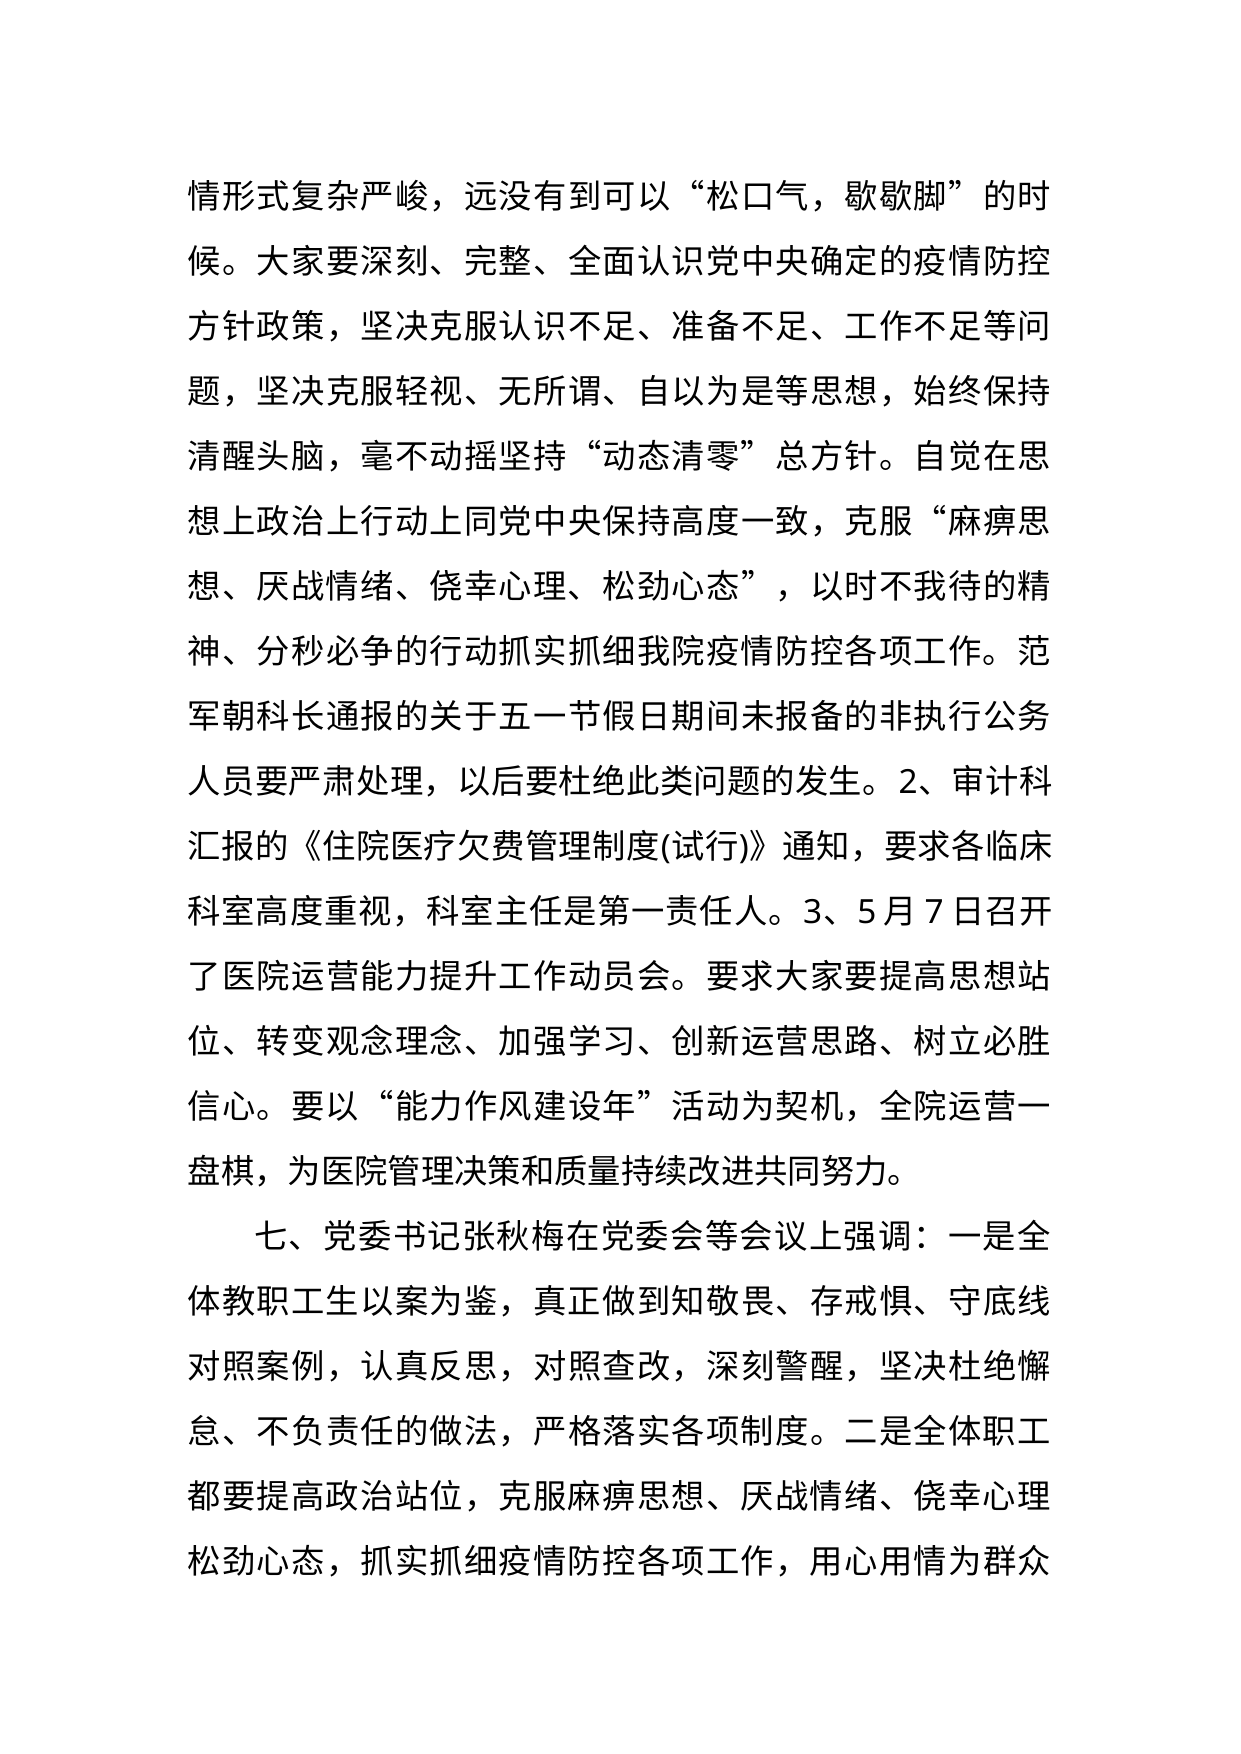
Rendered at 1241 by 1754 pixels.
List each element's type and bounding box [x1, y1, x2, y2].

list [187, 1202, 1053, 1592]
list [187, 162, 1053, 1202]
